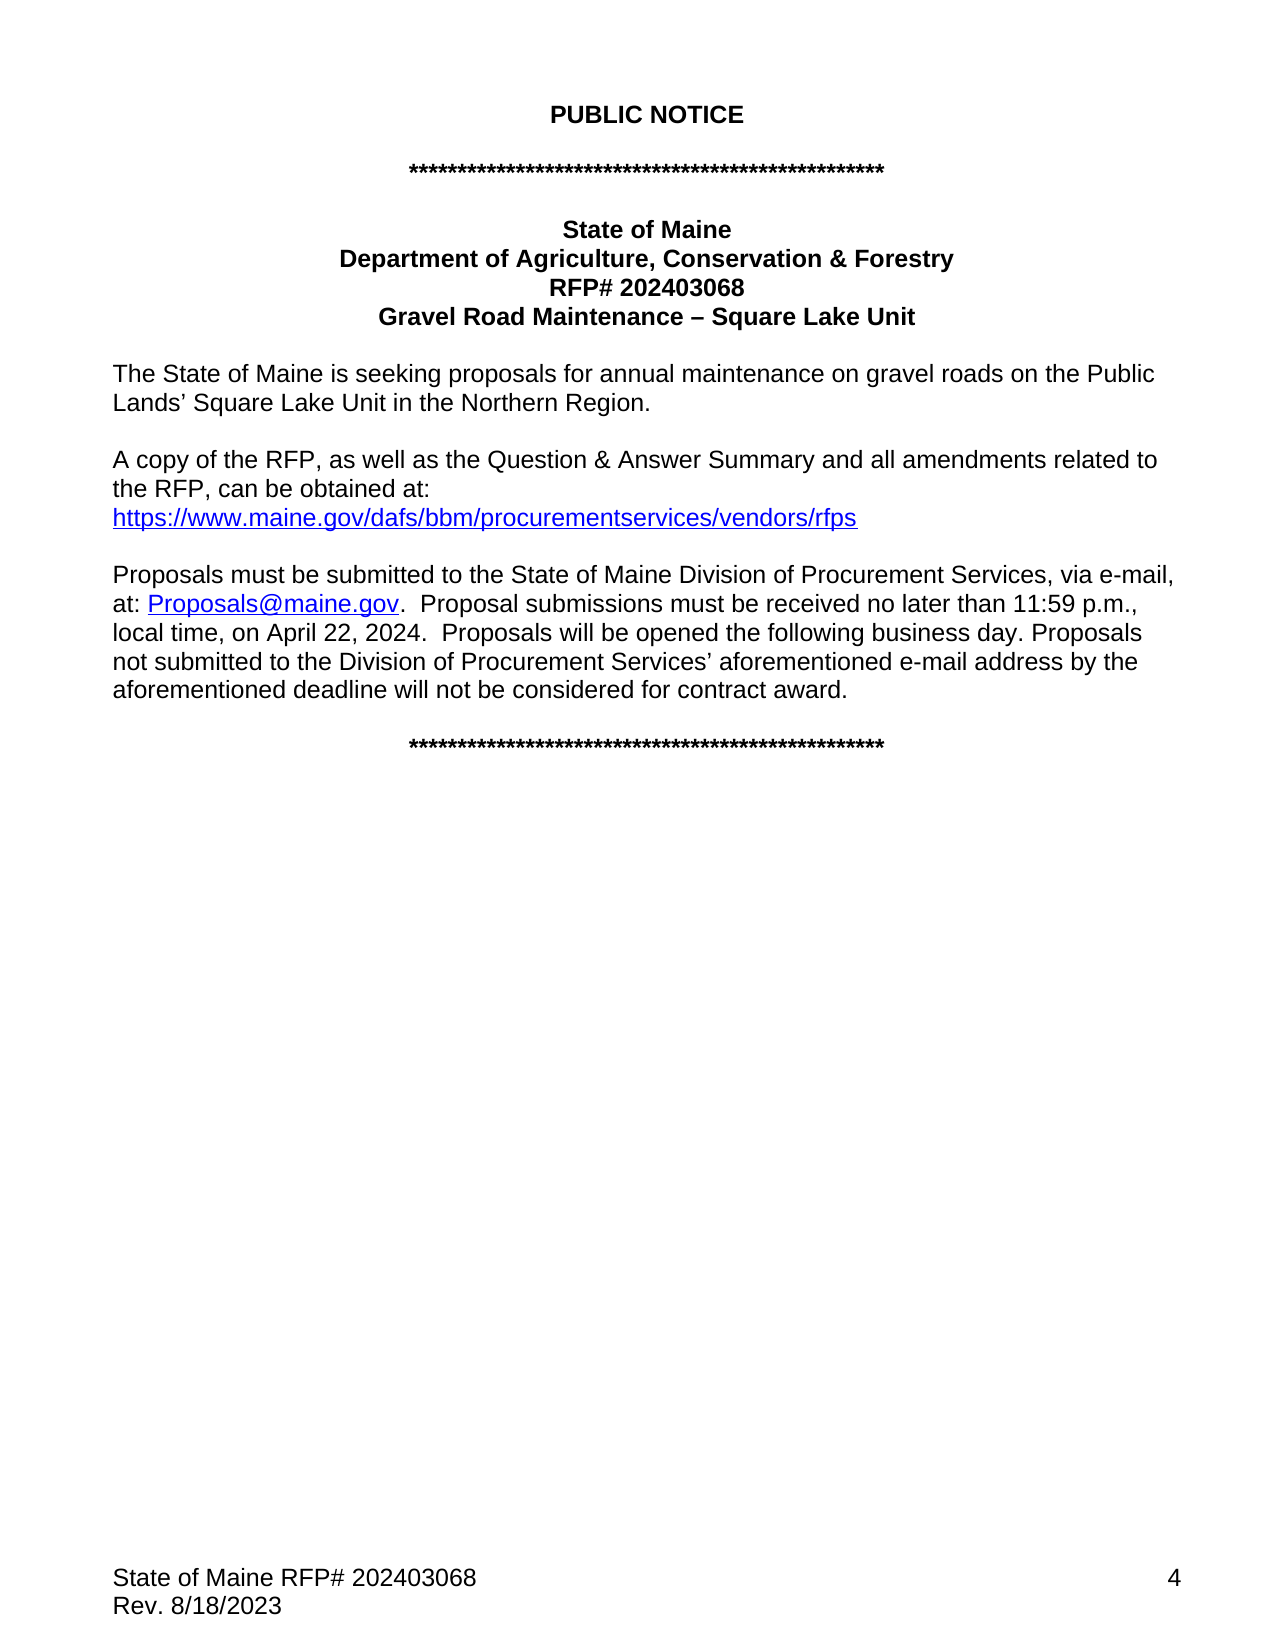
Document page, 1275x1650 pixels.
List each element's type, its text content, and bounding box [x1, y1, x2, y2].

text State of Maine [112, 215, 1181, 244]
text Proposals must be submitted to the State of Maine Division of Procurement Services, via e-mail, at: Proposals@maine.gov. Proposal submissions must be received no later than 11:59 p.m., local time, on April 22, 2024. Proposals will be opened the following business day. Proposals not submitted to the Division of Procurement Services’ aforementioned e-mail address by the aforementioned deadline will not be considered for contract award. [112, 560, 1181, 704]
text Gravel Road Maintenance – Square Lake Unit [112, 302, 1181, 330]
text The State of Maine is seeking proposals for annual maintenance on gravel roads on the Public Lands’ Square Lake Unit in the Northern Region. [112, 359, 1181, 417]
text Department of Agriculture, Conservation & Forestry [112, 244, 1181, 273]
text ************************************************* [112, 158, 1181, 187]
subtitle PUBLIC NOTICE [112, 100, 1181, 129]
text RFP# 202403068 [112, 273, 1181, 302]
text A copy of the RFP, as well as the Question & Answer Summary and all amendments related to the RFP, can be obtained at: https://www.maine.gov/dafs/bbm/procurementservices/vendors/rfps [112, 445, 1181, 532]
text ************************************************* [112, 733, 1181, 762]
